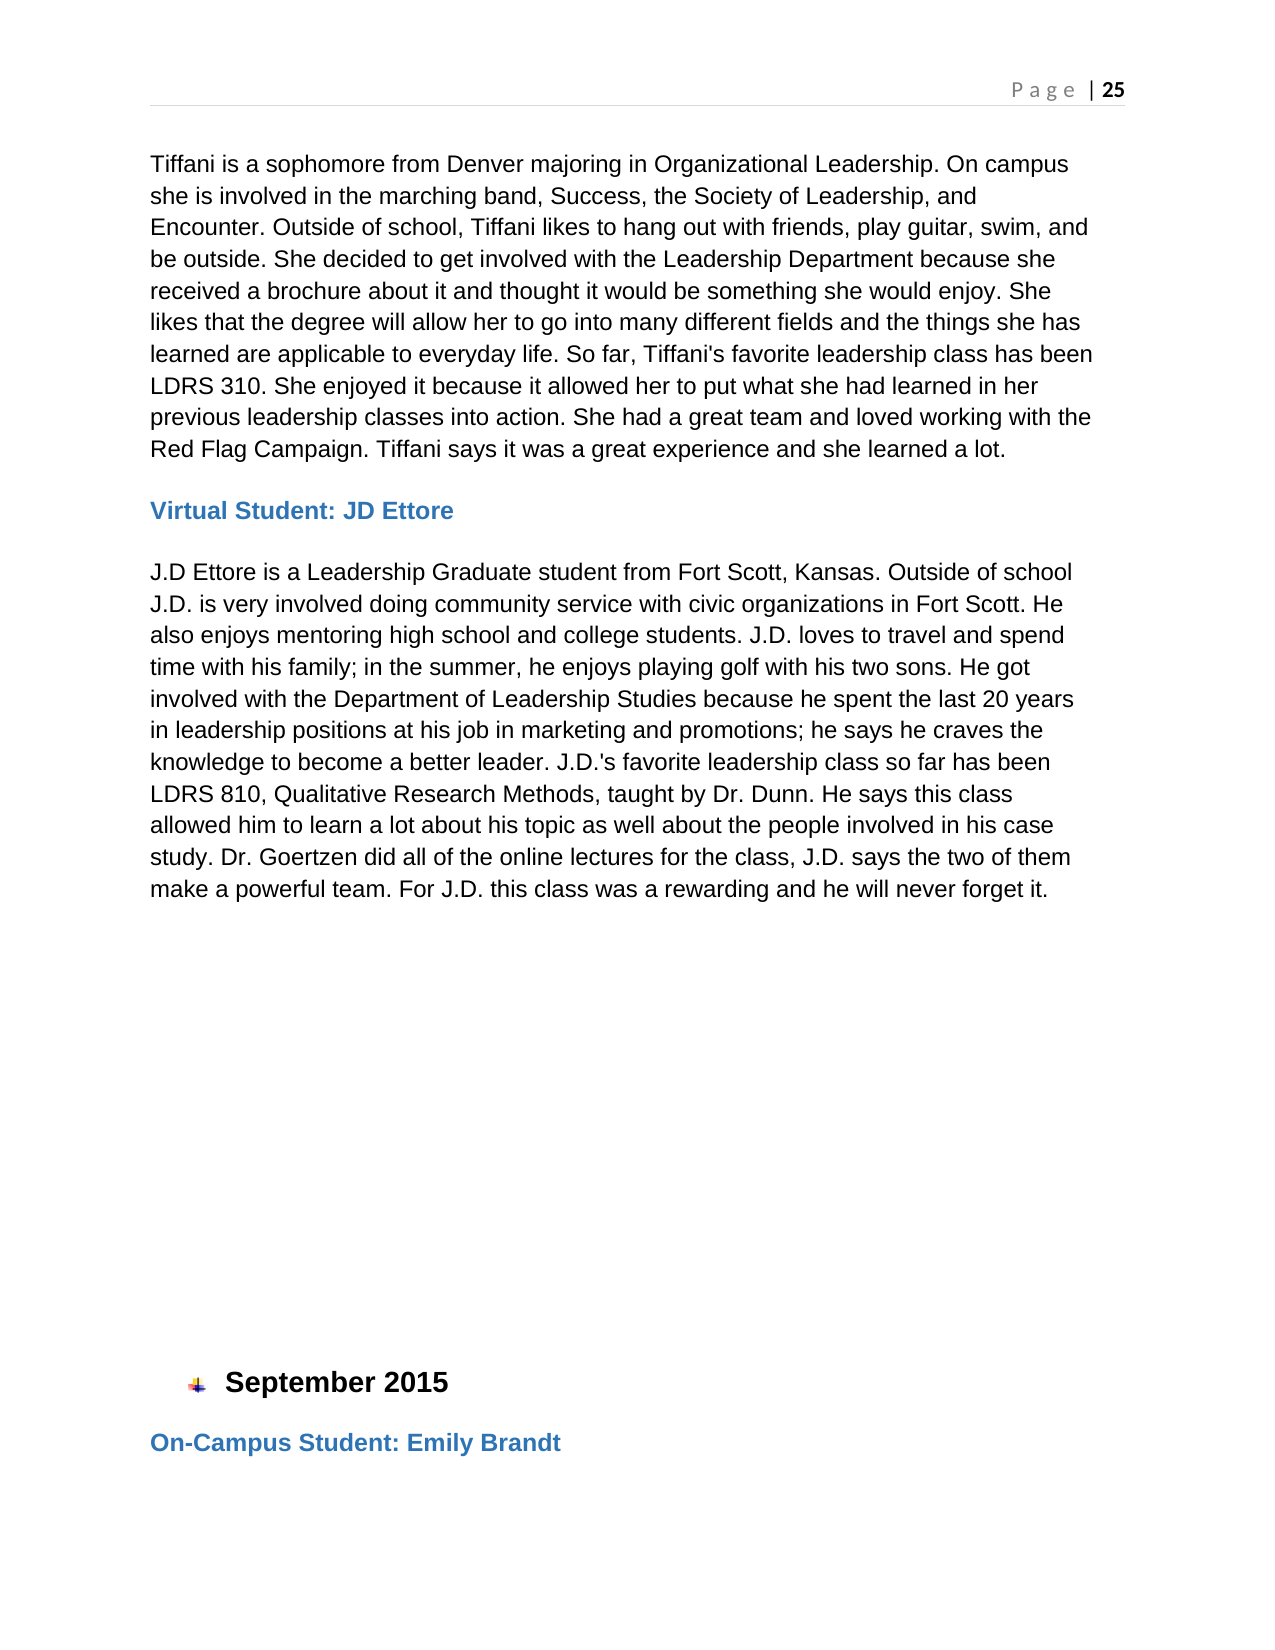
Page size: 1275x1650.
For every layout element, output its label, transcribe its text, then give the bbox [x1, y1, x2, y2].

text J.D Ettore is a Leadership Graduate student from Fort Scott, Kansas. Outside of school J.D. is very involved doing community service with civic organizations in Fort Scott. He also enjoys mentoring high school and college students. J.D. loves to travel and spend time with his family; in the summer, he enjoys playing golf with his two sons. He got involved with the Department of Leadership Studies because he spent the last 20 years in leadership positions at his job in marketing and promotions; he says he craves the knowledge to become a better leader. J.D.'s favorite leadership class so far has been LDRS 810, Qualitative Research Methods, taught by Dr. Dunn. He says this class allowed him to learn a lot about his topic as well about the people involved in his case study. Dr. Goertzen did all of the online lectures for the class, J.D. says the two of them make a powerful team. For J.D. this class was a rewarding and he will never forget it. [150, 558, 1100, 902]
picture [188, 1376, 206, 1393]
text On-Campus Student: Emily Brandt [150, 1428, 1125, 1457]
text Virtual Student: JD Ettore [150, 496, 1125, 524]
list September 2015 [187, 1350, 1125, 1399]
text Tiffani is a sophomore from Denver majoring in Organizational Leadership. On campus she is involved in the marching band, Success, the Society of Leadership, and Encounter. Outside of school, Tiffani likes to hang out with friends, play guitar, swim, and be outside. She decided to get involved with the Leadership Department because she received a brochure about it and thought it would be something she would enjoy. She likes that the degree will allow her to go into many different fields and the things she has learned are applicable to everyday life. So far, Tiffani's favorite leadership class has been LDRS 310. She enjoyed it because it allowed her to put what she had learned in her previous leadership classes into action. She had a great team and loved working with the Red Flag Campaign. Tiffani says it was a great experience and she learned a lot. [150, 150, 1100, 463]
